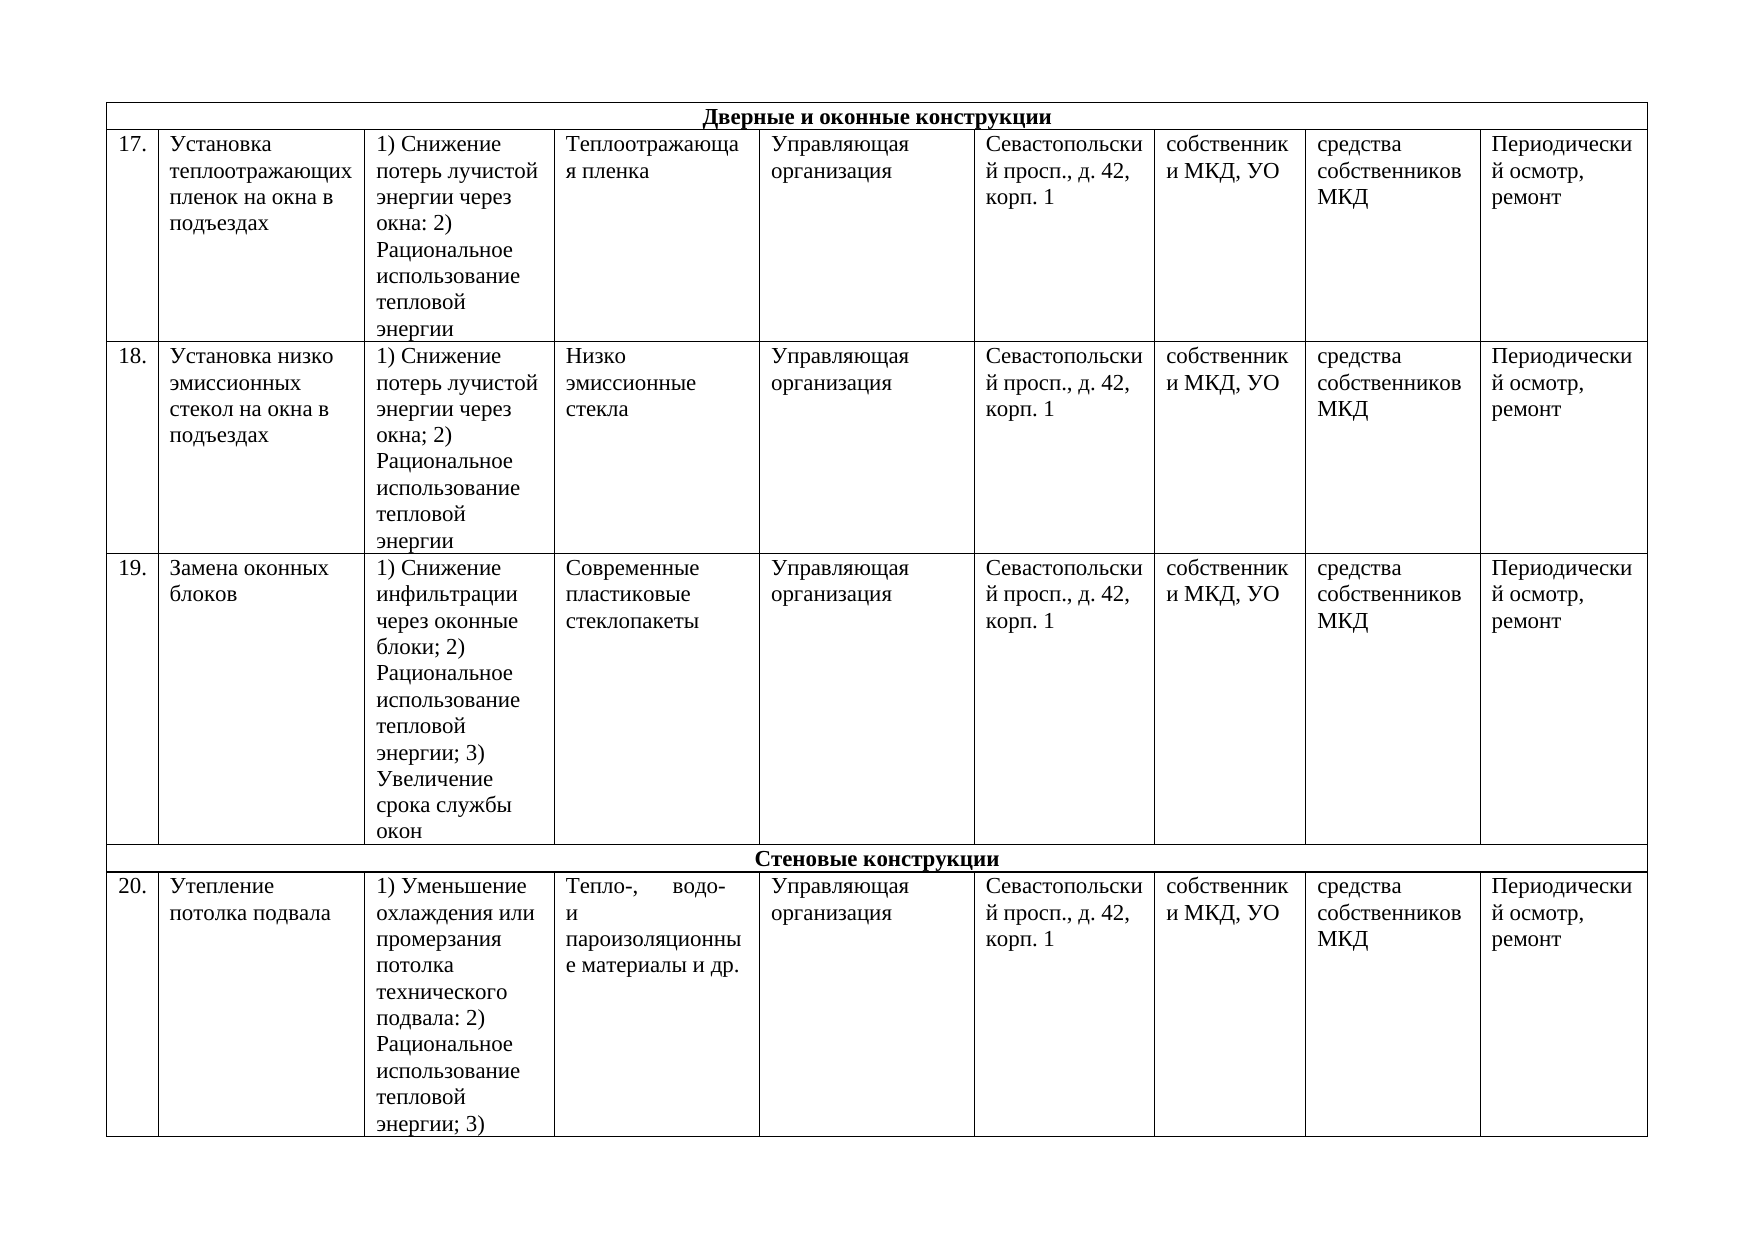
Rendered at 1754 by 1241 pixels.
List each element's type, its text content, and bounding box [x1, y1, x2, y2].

table_cell собственники МКД, УО [1155, 342, 1305, 553]
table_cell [1155, 873, 1305, 1136]
table_cell Низко эмиссионные стекла [555, 342, 759, 553]
table_cell Периодический осмотр, ремонт [1481, 342, 1647, 553]
table_cell 1) Снижение инфильтрации через оконные блоки; 2) Рациональное использование тепловой энергии; 3) Увеличение срока службы окон [365, 554, 554, 844]
table_cell Дверные и оконные конструкции [107, 103, 1647, 129]
table_cell Управляющая организация [760, 130, 974, 341]
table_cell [159, 873, 364, 1136]
table_cell 1) Снижение потерь лучистой энергии через окна: 2) Рациональное использование тепловой энергии [365, 130, 554, 341]
table_cell Севастопольский просп., д. 42, корп. 1 [975, 554, 1154, 844]
table_cell собственники МКД, УО [1155, 130, 1305, 341]
table_cell Управляющая организация [760, 342, 974, 553]
table_cell Современные пластиковые стеклопакеты [555, 554, 759, 844]
table_cell Установка низко эмиссионных стекол на окна в подъездах [159, 342, 364, 553]
table_cell 18. [107, 342, 158, 553]
table_cell 20. [107, 873, 158, 1136]
table_cell Теплоотражающая пленка [555, 130, 759, 341]
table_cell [1306, 873, 1480, 1136]
table_cell Периодический осмотр, ремонт [1481, 130, 1647, 341]
table_cell средства собственников МКД [1306, 342, 1480, 553]
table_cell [760, 873, 974, 1136]
table_cell Стеновые конструкции [107, 845, 1647, 871]
table_cell 17. [107, 130, 158, 341]
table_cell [555, 873, 759, 1136]
table_cell средства собственников МКД [1306, 554, 1480, 844]
table_cell средства собственников МКД [1306, 130, 1480, 341]
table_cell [365, 873, 554, 1136]
table_cell Севастопольский просп., д. 42, корп. 1 [975, 130, 1154, 341]
table_cell 1) Снижение потерь лучистой энергии через окна; 2) Рациональное использование тепловой энергии [365, 342, 554, 553]
table_cell собственники МКД, УО [1155, 554, 1305, 844]
table_cell Севастопольский просп., д. 42, корп. 1 [975, 342, 1154, 553]
table_cell 19. [107, 554, 158, 844]
table_cell Установка теплоотражающих пленок на окна в подъездах [159, 130, 364, 341]
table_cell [975, 873, 1154, 1136]
table_cell Замена оконных блоков [159, 554, 364, 844]
table_cell Периодический осмотр, ремонт [1481, 554, 1647, 844]
table_cell Управляющая организация [760, 554, 974, 844]
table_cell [1481, 873, 1647, 1136]
